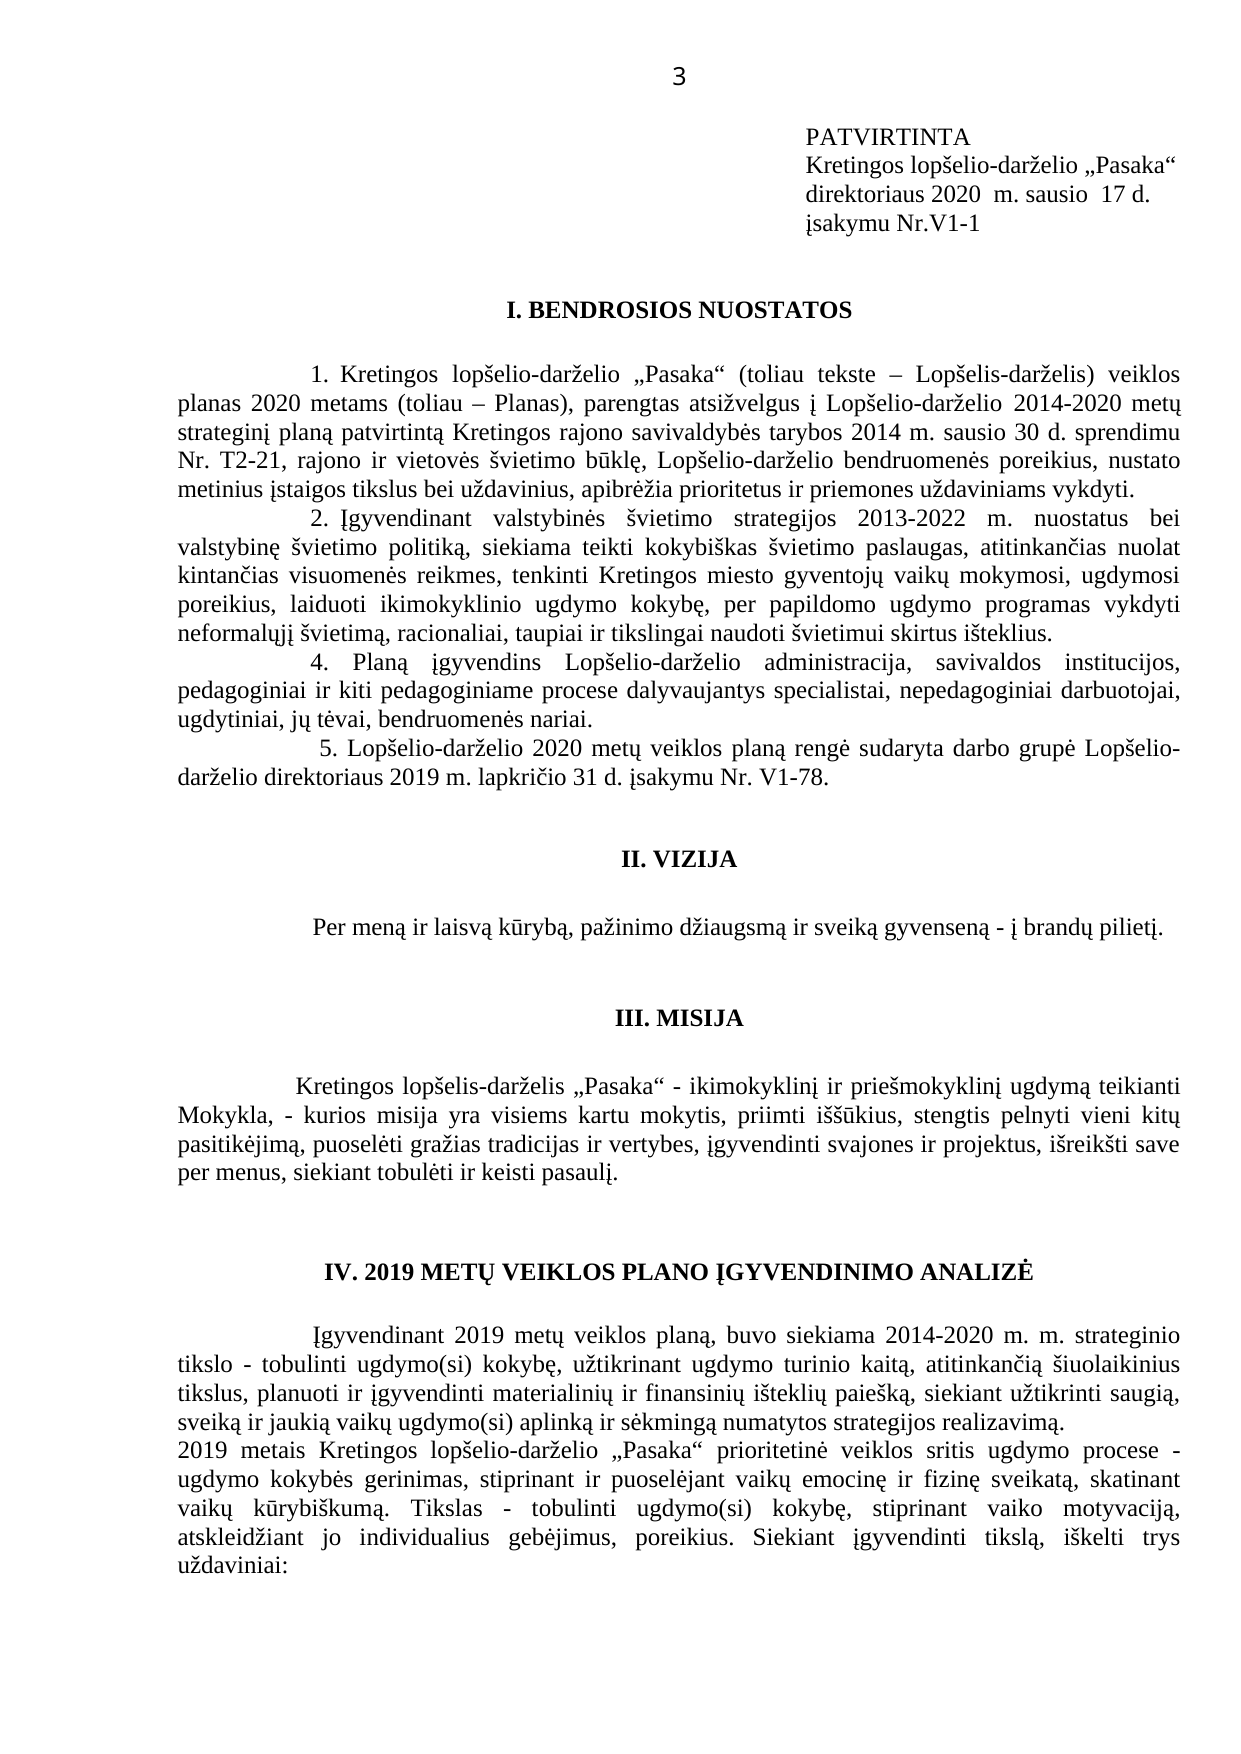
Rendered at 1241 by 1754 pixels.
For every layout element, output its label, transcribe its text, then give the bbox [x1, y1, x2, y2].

subtitle II. VIZIJA [177, 844, 1181, 873]
list 4. Planą įgyvendins Lopšelio-darželio administracija, savivaldos institucijos, pedagoginiai ir kiti pedagoginiame procese dalyvaujantys specialistai, nepedagoginiai darbuotojai, ugdytiniai, jų tėvai, bendruomenės nariai. [177, 647, 1181, 733]
subtitle I. BENDROSIOS NUOSTATOS [177, 295, 1181, 324]
text PATVIRTINTA [177, 122, 1181, 151]
list Įgyvendinant valstybinės švietimo strategijos 2013-2022 m. nuostatus bei valstybinę švietimo politiką, siekiama teikti kokybiškas švietimo paslaugas, atitinkančias nuolat kintančias visuomenės reikmes, tenkinti Kretingos miesto gyventojų vaikų mokymosi, ugdymosi poreikius, laiduoti ikimokyklinio ugdymo kokybę, per papildomo ugdymo programas vykdyti neformalųjį švietimą, racionaliai, taupiai ir tikslingai naudoti švietimui skirtus išteklius. [177, 503, 1181, 647]
text Įgyvendinant 2019 metų veiklos planą, buvo siekiama 2014-2020 m. m. strateginio tikslo - tobulinti ugdymo(si) kokybę, užtikrinant ugdymo turinio kaitą, atitinkančią šiuolaikinius tikslus, planuoti ir įgyvendinti materialinių ir finansinių išteklių paiešką, siekiant užtikrinti saugią, sveiką ir jaukią vaikų ugdymo(si) aplinką ir sėkmingą numatytos strategijos realizavimą. [177, 1321, 1181, 1436]
text 5. Lopšelio-darželio 2020 metų veiklos planą rengė sudaryta darbo grupė Lopšelio-darželio direktoriaus 2019 m. lapkričio 31 d. įsakymu Nr. V1-78. [177, 733, 1181, 790]
text Kretingos lopšelio-darželio „Pasaka“ [177, 151, 1181, 179]
text Kretingos lopšelis-darželis „Pasaka“ - ikimokyklinį ir priešmokyklinį ugdymą teikianti Mokykla, - kurios misija yra visiems kartu mokytis, priimti iššūkius, stengtis pelnyti vieni kitų pasitikėjimą, puoselėti gražias tradicijas ir vertybes, įgyvendinti svajones ir projektus, išreikšti save per menus, siekiant tobulėti ir keisti pasaulį. [177, 1071, 1181, 1186]
subtitle III. MISIJA [177, 1003, 1181, 1032]
text įsakymu Nr.V1-1 [177, 208, 1181, 237]
text Per meną ir laisvą kūrybą, pažinimo džiaugsmą ir sveiką gyvenseną - į brandų pilietį. [177, 912, 1181, 941]
list Kretingos lopšelio-darželio „Pasaka“ (toliau tekste – Lopšelis-darželis) veiklos planas 2020 metams (toliau – Planas), parengtas atsižvelgus į Lopšelio-darželio 2014-2020 metų strateginį planą patvirtintą Kretingos rajono savivaldybės tarybos 2014 m. sausio 30 d. sprendimu Nr. T2-21, rajono ir vietovės švietimo būklę, Lopšelio-darželio bendruomenės poreikius, nustato metinius įstaigos tikslus bei uždavinius, apibrėžia prioritetus ir priemones uždaviniams vykdyti. [177, 359, 1181, 503]
text 2019 metais Kretingos lopšelio-darželio „Pasaka“ prioritetinė veiklos sritis ugdymo procese - ugdymo kokybės gerinimas, stiprinant ir puoselėjant vaikų emocinę ir fizinę sveikatą, skatinant vaikų kūrybiškumą. Tikslas - tobulinti ugdymo(si) kokybę, stiprinant vaiko motyvaciją, atskleidžiant jo individualius gebėjimus, poreikius. Siekiant įgyvendinti tikslą, iškelti trys uždaviniai: [177, 1436, 1181, 1579]
subtitle IV. 2019 METŲ VEIKLOS PLANO ĮGYVENDINIMO ANALIZĖ [177, 1257, 1181, 1286]
text direktoriaus 2020 m. sausio 17 d. [177, 179, 1181, 208]
